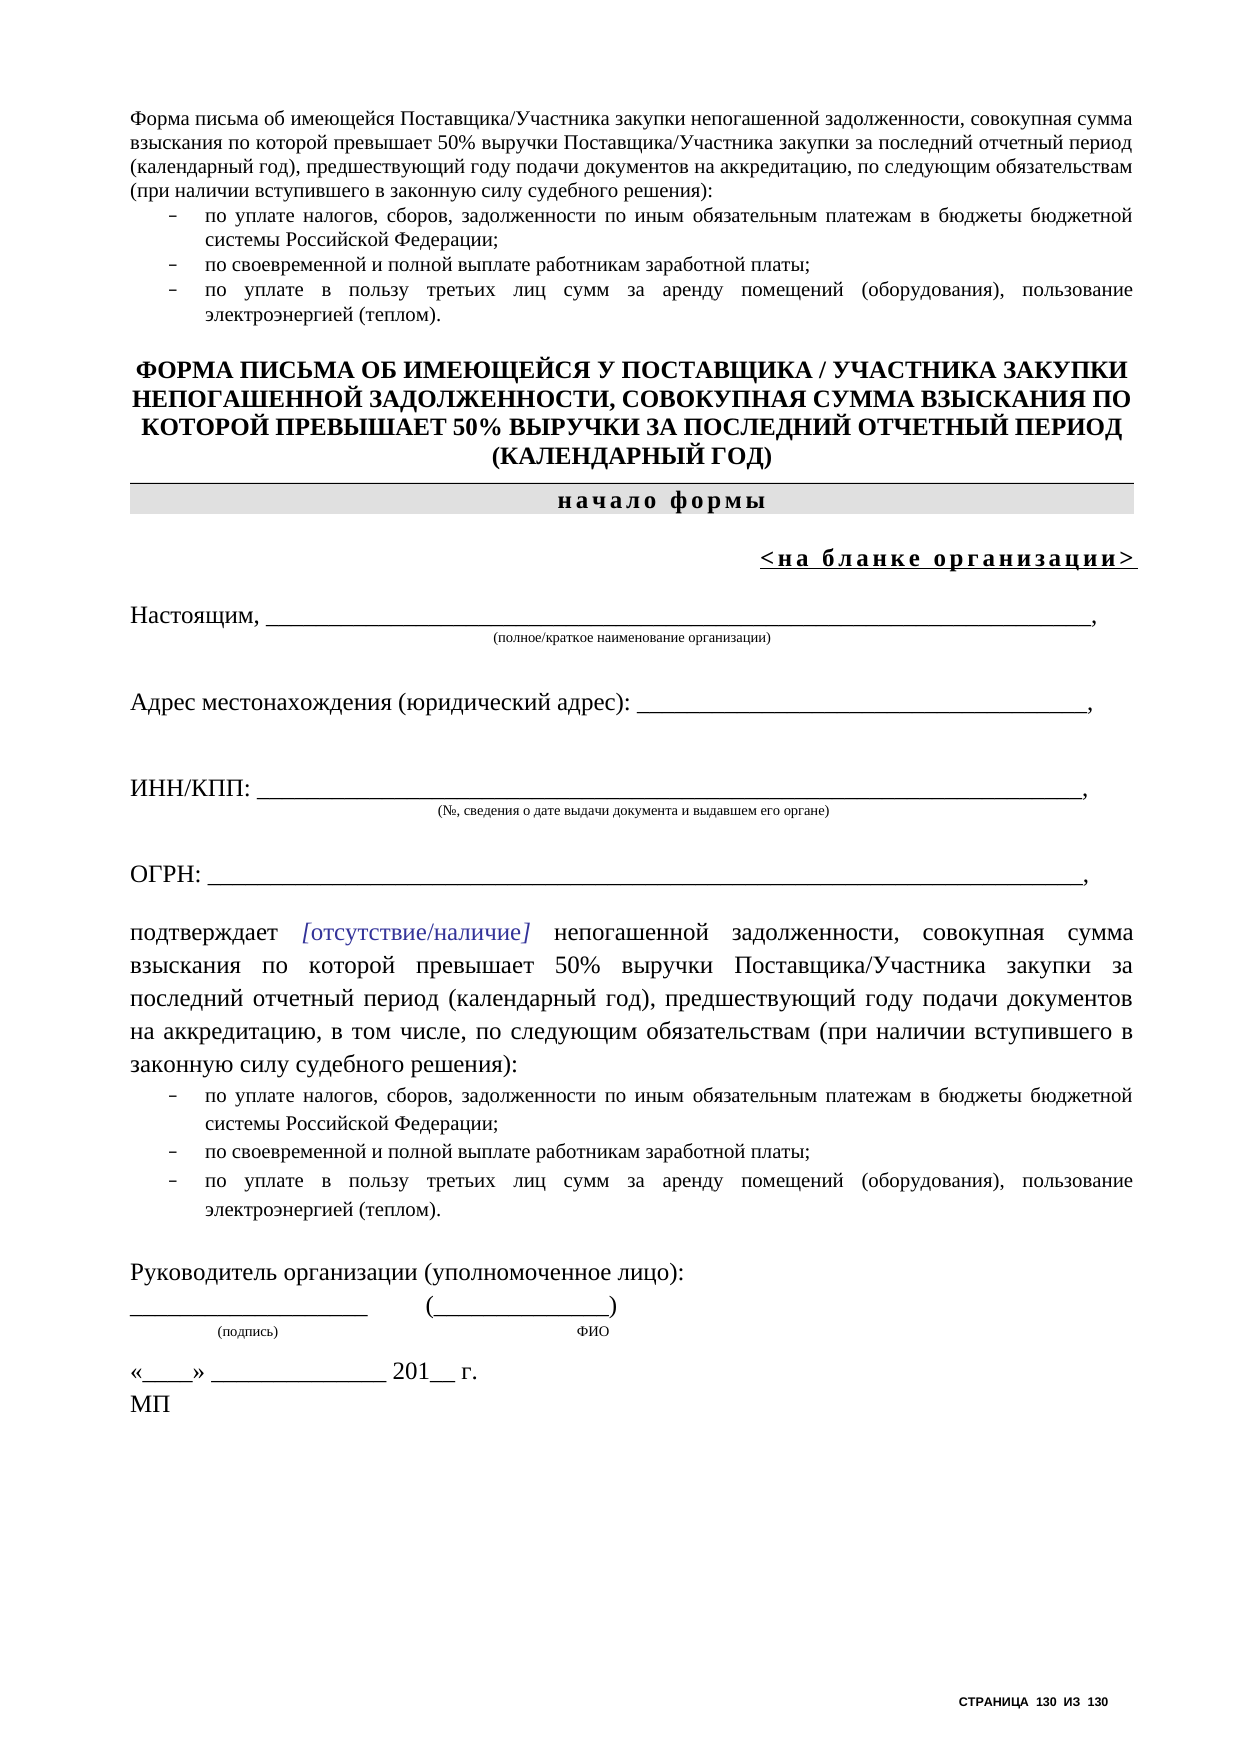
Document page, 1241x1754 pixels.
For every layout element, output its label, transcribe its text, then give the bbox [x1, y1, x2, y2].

text ___________________ (______________) [130, 1290, 1134, 1319]
text Адрес местонахождения (юридический адрес): ____________________________________, [130, 687, 1134, 716]
text Руководитель организации (уполномоченное лицо): [130, 1257, 1134, 1286]
list по уплате в пользу третьих лиц сумм за аренду помещений (оборудования), пользование электроэнергией (теплом). [167, 277, 1134, 326]
text ОГРН: ______________________________________________________________________, [130, 859, 1134, 888]
text подтверждает [отсутствие/наличие] непогашенной задолженности, совокупная сумма взыскания по которой превышает 50% выручки Поставщика/Участника закупки за последний отчетный период (календарный год), предшествующий году подачи документов на аккредитацию, в том числе, по следующим обязательствам (при наличии вступившего в законную силу судебного решения): [130, 917, 1134, 1078]
text Форма письма об имеющейся у поставщика / участника закупки НЕПОГАШЕННОЙ ЗАДОЛЖЕННОСТИ, совокупная сумма ВЗЫСКАНИЯ ПО КОТОРОЙ ПРЕВЫШАЕТ 50% ВЫРУЧКИ ЗА ПОСЛЕДНИЙ ОТЧЕТНЫЙ ПЕРИОД (КАЛЕНДАРНЫЙ ГОД) [130, 355, 1134, 470]
text (подпись) ФИО [130, 1323, 1134, 1352]
list по своевременной и полной выплате работникам заработной платы; [167, 251, 1134, 277]
text МП [130, 1389, 1134, 1418]
text (№, сведения о дате выдачи документа и выдавшем его органе) [130, 802, 1134, 831]
list по уплате налогов, сборов, задолженности по иным обязательным платежам в бюджеты бюджетной системы Российской Федерации; [167, 1082, 1134, 1135]
text (полное/краткое наименование организации) [130, 629, 1134, 658]
text «____» ______________ 201__ г. [130, 1356, 1134, 1385]
text ИНН/КПП: __________________________________________________________________, [130, 773, 1134, 802]
list по уплате в пользу третьих лиц сумм за аренду помещений (оборудования), пользование электроэнергией (теплом). [167, 1168, 1134, 1221]
text начало формы [130, 484, 1134, 514]
text Форма письма об имеющейся Поставщика/Участника закупки непогашенной задолженности, совокупная сумма взыскания по которой превышает 50% выручки Поставщика/Участника закупки за последний отчетный период (календарный год), предшествующий году подачи документов на аккредитацию, по следующим обязательствам (при наличии вступившего в законную силу судебного решения): [130, 106, 1134, 202]
text Настоящим, __________________________________________________________________, [130, 601, 1134, 629]
list по своевременной и полной выплате работникам заработной платы; [167, 1138, 1134, 1164]
text <на бланке организации> [130, 543, 1134, 572]
list по уплате налогов, сборов, задолженности по иным обязательным платежам в бюджеты бюджетной системы Российской Федерации; [167, 202, 1134, 251]
